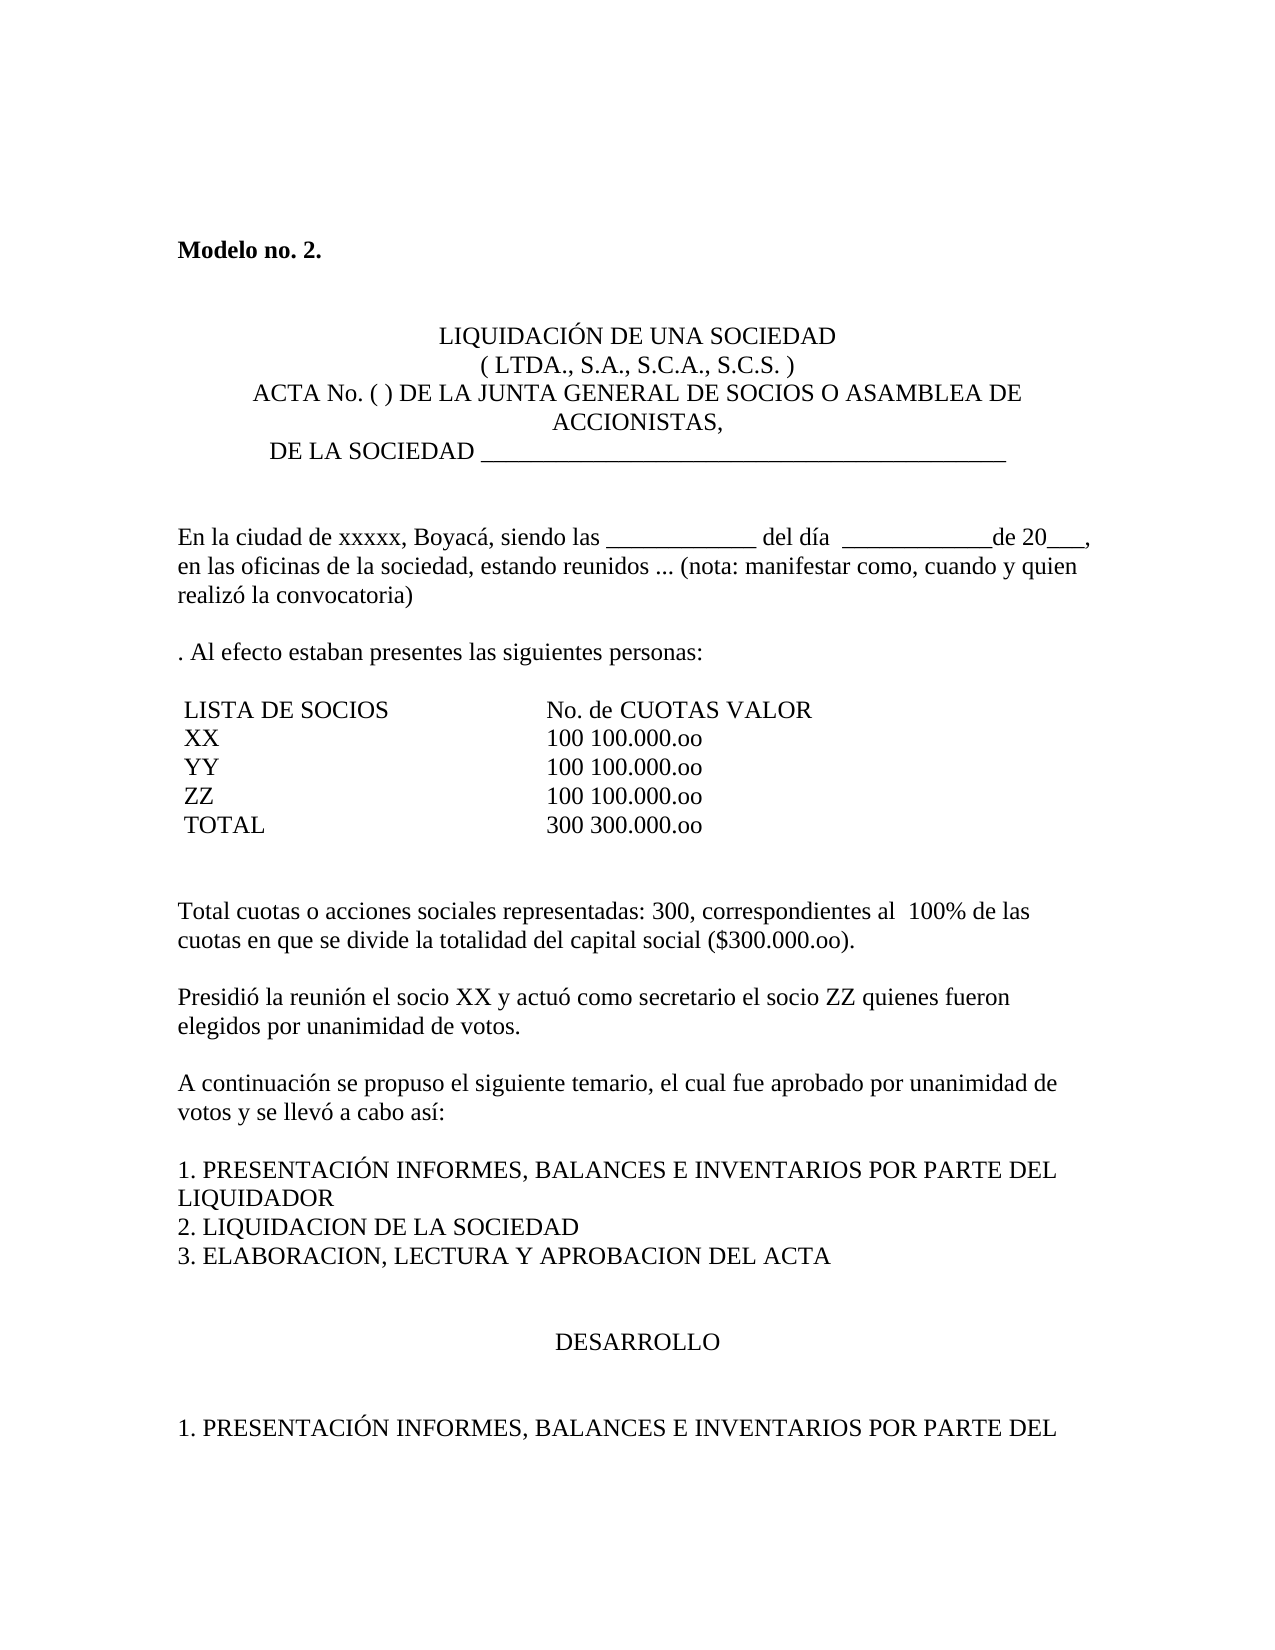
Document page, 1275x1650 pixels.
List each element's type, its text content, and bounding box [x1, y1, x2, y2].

text LIQUIDADOR [177, 1183, 1098, 1212]
text DESARROLLO [177, 1327, 1098, 1356]
text ACCIONISTAS, [177, 407, 1098, 436]
text En la ciudad de xxxxx, Boyacá, siendo las ____________ del día ____________de 20___, en las oficinas de la sociedad, estando reunidos ... (nota: manifestar como, cuando y quien realizó la convocatoria) [177, 522, 1098, 608]
text DE LA SOCIEDAD __________________________________________ [177, 436, 1098, 465]
text YY 100 100.000.oo [177, 752, 1098, 781]
text LISTA DE SOCIOS No. de CUOTAS VALOR [177, 695, 1098, 723]
text 1. PRESENTACIÓN INFORMES, BALANCES E INVENTARIOS POR PARTE DEL [177, 1413, 1098, 1442]
text LIQUIDACIÓN DE UNA SOCIEDAD [177, 321, 1098, 350]
text Modelo no. 2. [177, 235, 1098, 263]
text 2. LIQUIDACION DE LA SOCIEDAD [177, 1212, 1098, 1241]
text A continuación se propuso el siguiente temario, el cual fue aprobado por unanimidad de votos y se llevó a cabo así: [177, 1068, 1098, 1126]
text ACTA No. ( ) DE LA JUNTA GENERAL DE SOCIOS O ASAMBLEA DE [177, 378, 1098, 407]
text ( LTDA., S.A., S.C.A., S.C.S. ) [177, 350, 1098, 378]
text TOTAL 300 300.000.oo [177, 810, 1098, 838]
text ZZ 100 100.000.oo [177, 781, 1098, 810]
text XX 100 100.000.oo [177, 723, 1098, 752]
text 3. ELABORACION, LECTURA Y APROBACION DEL ACTA [177, 1241, 1098, 1270]
text Presidió la reunión el socio XX y actuó como secretario el socio ZZ quienes fueron elegidos por unanimidad de votos. [177, 982, 1098, 1040]
text 1. PRESENTACIÓN INFORMES, BALANCES E INVENTARIOS POR PARTE DEL [177, 1155, 1098, 1183]
text Total cuotas o acciones sociales representadas: 300, correspondientes al 100% de las cuotas en que se divide la totalidad del capital social ($300.000.oo). [177, 896, 1098, 953]
text . Al efecto estaban presentes las siguientes personas: [177, 637, 1098, 666]
